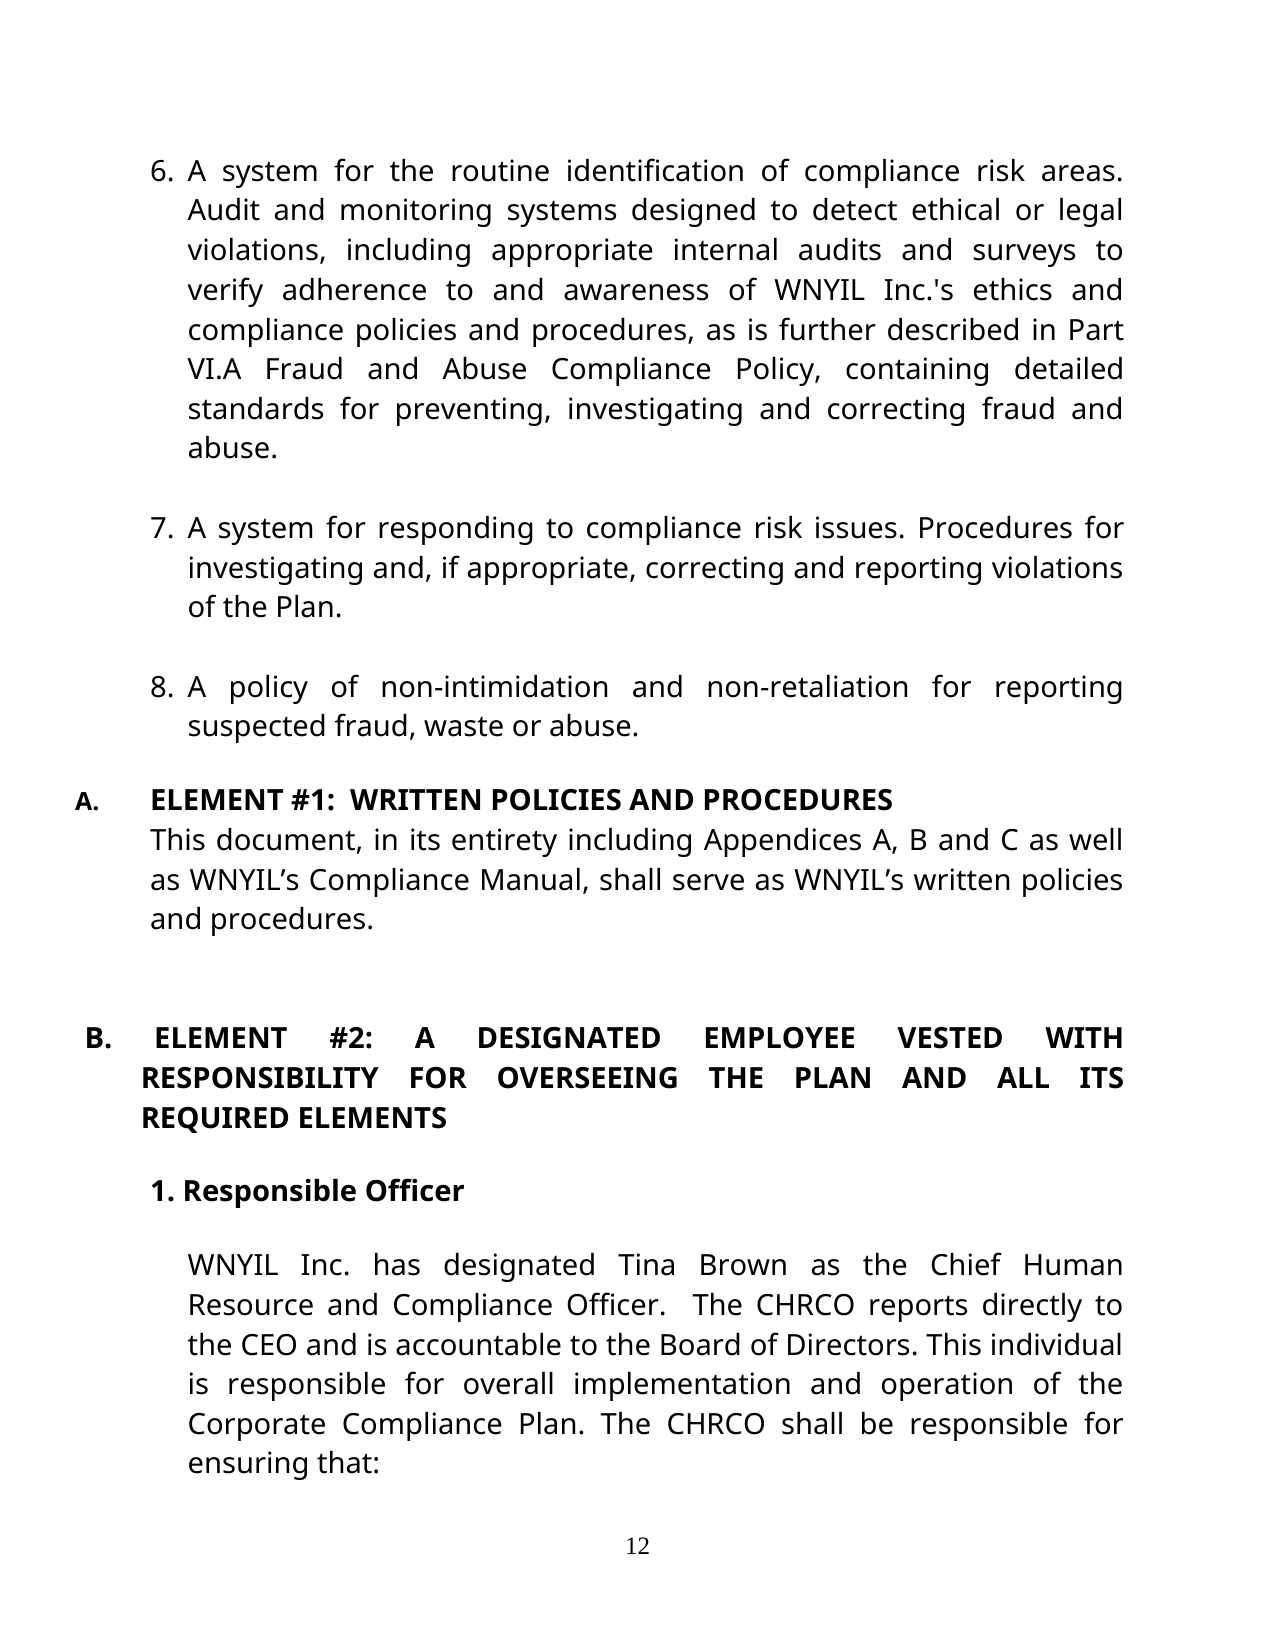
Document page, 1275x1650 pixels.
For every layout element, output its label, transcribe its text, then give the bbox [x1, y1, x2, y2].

subtitle 1. Responsible Officer [150, 1171, 1125, 1210]
subtitle A system for responding to compliance risk issues. Procedures for investigating and, if appropriate, correcting and reporting violations of the Plan. [150, 507, 1125, 626]
subtitle B. ELEMENT #2: A DESIGNATED EMPLOYEE VESTED WITH RESPONSIBILITY FOR OVERSEEING THE PLAN AND ALL ITS REQUIRED ELEMENTS [84, 1017, 1125, 1137]
subtitle A system for the routine identification of compliance risk areas. Audit and monitoring systems designed to detect ethical or legal violations, including appropriate internal audits and surveys to verify adherence to and awareness of WNYIL Inc.'s ethics and compliance policies and procedures, as is further described in Part VI.A Fraud and Abuse Compliance Policy, containing detailed standards for preventing, investigating and correcting fraud and abuse. [150, 150, 1125, 467]
text This document, in its entirety including Appendices A, B and C as well as WNYIL’s Compliance Manual, shall serve as WNYIL’s written policies and procedures. [150, 819, 1125, 938]
subtitle ELEMENT #1: WRITTEN POLICIES AND PROCEDURES [75, 779, 1125, 819]
subtitle A policy of non-intimidation and non-retaliation for reporting suspected fraud, waste or abuse. [150, 666, 1125, 745]
text WNYIL Inc. has designated Tina Brown as the Chief Human Resource and Compliance Officer. The CHRCO reports directly to the CEO and is accountable to the Board of Directors. This individual is responsible for overall implementation and operation of the Corporate Compliance Plan. The CHRCO shall be responsible for ensuring that: [187, 1244, 1125, 1482]
